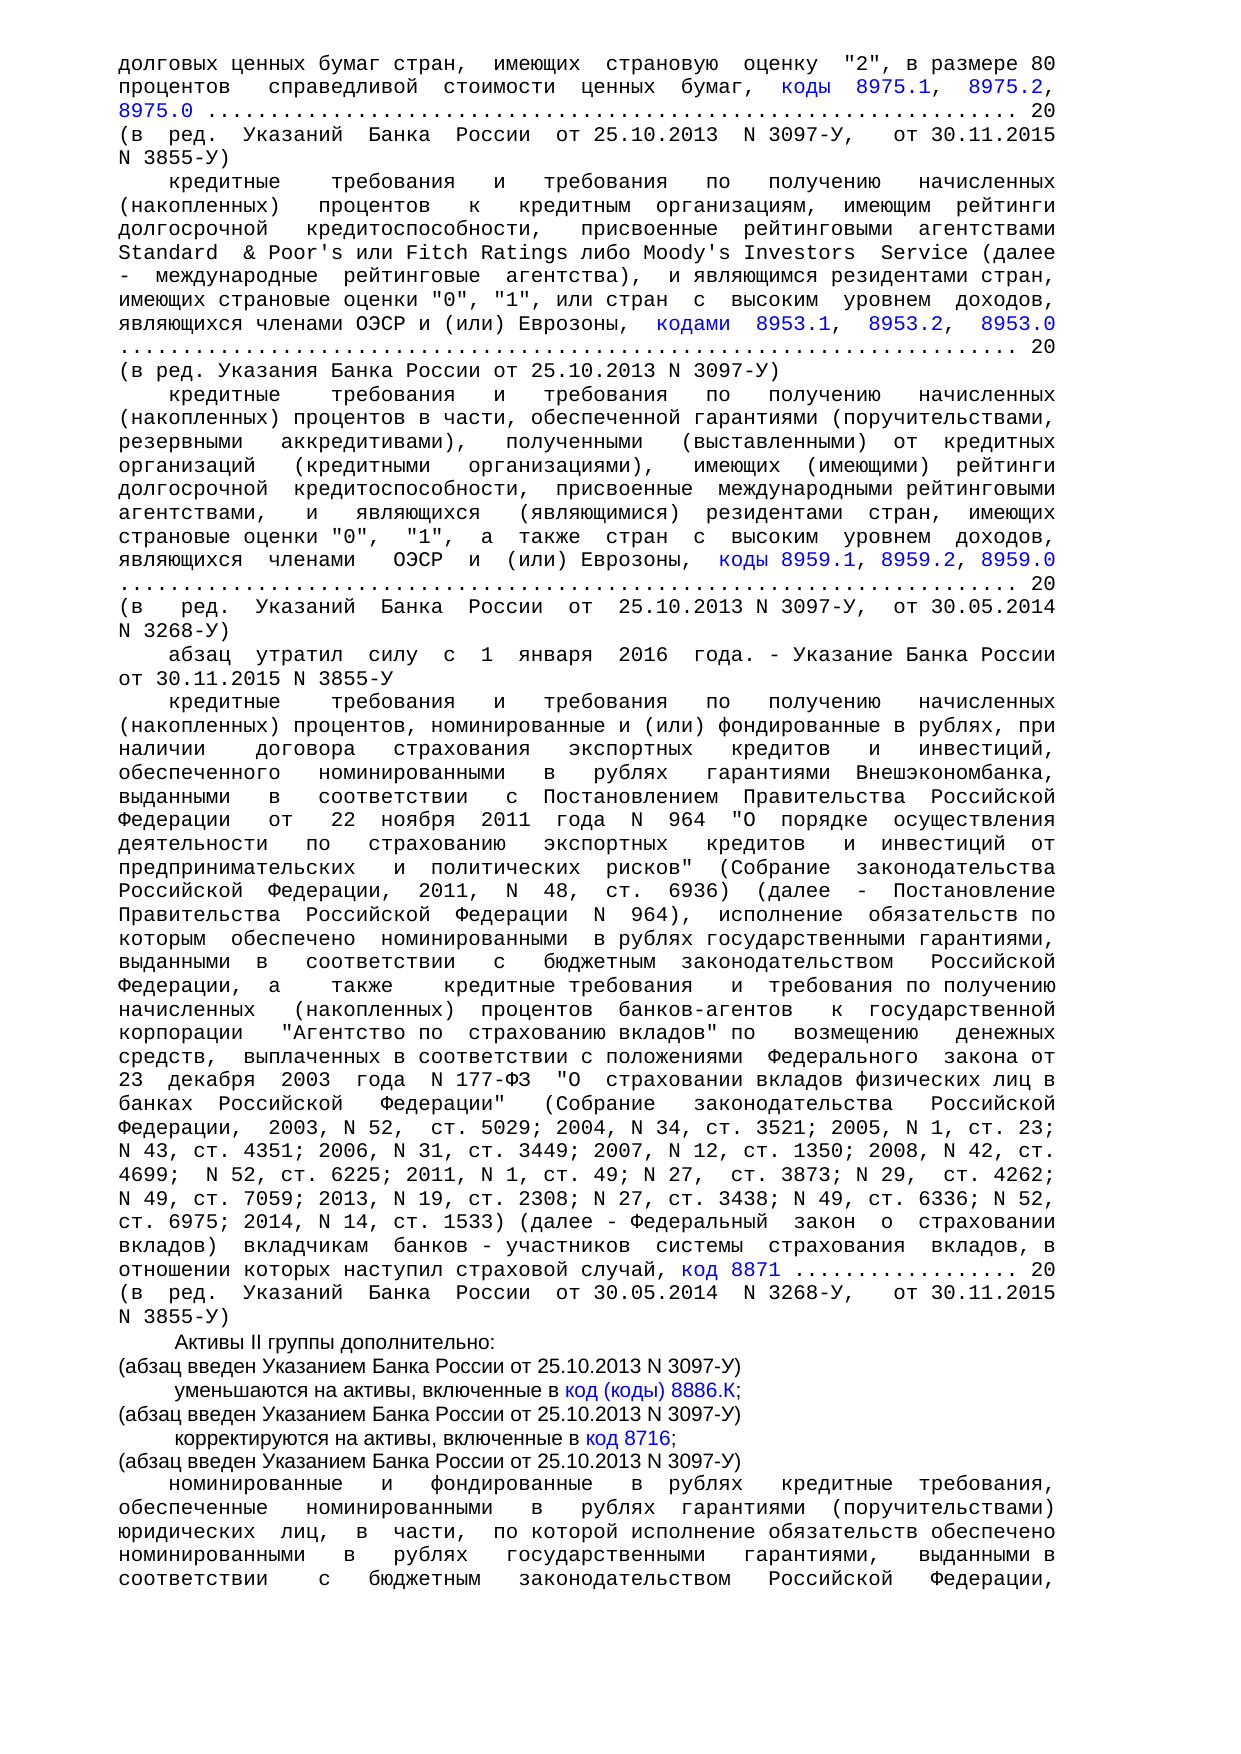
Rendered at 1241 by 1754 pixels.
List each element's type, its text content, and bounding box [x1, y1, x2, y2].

text агентствами, и являющихся (являющимися) резидентами стран, имеющих [118, 502, 1181, 526]
text (накопленных) процентов к кредитным организациям, имеющим рейтинги [118, 194, 1181, 218]
text долгосрочной кредитоспособности, присвоенные международными рейтинговыми [118, 478, 1181, 502]
text ........................................................................ 20 [118, 573, 1181, 597]
text (в ред. Указания Банка России от 25.10.2013 N 3097-У) [118, 360, 1181, 384]
text 4699; N 52, ст. 6225; 2011, N 1, ст. 49; N 27, ст. 3873; N 29, ст. 4262; [118, 1164, 1181, 1188]
text предпринимательских и политических рисков" (Собрание законодательства [118, 857, 1181, 880]
text от 30.11.2015 N 3855-У [118, 667, 1181, 691]
text организаций (кредитными организациями), имеющих (имеющими) рейтинги [118, 455, 1181, 478]
text процентов справедливой стоимости ценных бумаг, коды 8975.1, 8975.2, [118, 76, 1181, 100]
text отношении которых наступил страховой случай, код 8871 .................. 20 [118, 1259, 1181, 1282]
text уменьшаются на активы, включенные в код (коды) 8886.К; [118, 1377, 1181, 1401]
text 8975.0 ................................................................. 20 [118, 100, 1181, 124]
text N 3855-У) [118, 147, 1181, 171]
text N 3268-У) [118, 620, 1181, 644]
text резервными аккредитивами), полученными (выставленными) от кредитных [118, 431, 1181, 455]
text 23 декабря 2003 года N 177-ФЗ "О страховании вкладов физических лиц в [118, 1069, 1181, 1093]
text долгосрочной кредитоспособности, присвоенные рейтинговыми агентствами [118, 218, 1181, 242]
text корпорации "Агентство по страхованию вкладов" по возмещению денежных [118, 1022, 1181, 1046]
text - международные рейтинговые агентства), и являющимся резидентами стран, [118, 266, 1181, 289]
text Standard & Poor's или Fitch Ratings либо Moody's Investors Service (далее [118, 242, 1181, 266]
text кредитные требования и требования по получению начисленных [118, 384, 1181, 407]
text N 43, ст. 4351; 2006, N 31, ст. 3449; 2007, N 12, ст. 1350; 2008, N 42, ст. [118, 1140, 1181, 1164]
text номинированными в рублях государственными гарантиями, выданными в [118, 1544, 1181, 1568]
text наличии договора страхования экспортных кредитов и инвестиций, [118, 738, 1181, 762]
text номинированные и фондированные в рублях кредитные требования, [118, 1473, 1181, 1497]
text (абзац введен Указанием Банка России от 25.10.2013 N 3097-У) [118, 1353, 1181, 1377]
text вкладов) вкладчикам банков - участников системы страхования вкладов, в [118, 1235, 1181, 1259]
text (в ред. Указаний Банка России от 30.05.2014 N 3268-У, от 30.11.2015 [118, 1282, 1181, 1306]
text обеспеченного номинированными в рублях гарантиями Внешэкономбанка, [118, 762, 1181, 786]
text являющихся членами ОЭСР и (или) Еврозоны, коды 8959.1, 8959.2, 8959.0 [118, 549, 1181, 573]
text (накопленных) процентов в части, обеспеченной гарантиями (поручительствами, [118, 407, 1181, 431]
text N 49, ст. 7059; 2013, N 19, ст. 2308; N 27, ст. 3438; N 49, ст. 6336; N 52, [118, 1188, 1181, 1211]
text Федерации от 22 ноября 2011 года N 964 "О порядке осуществления [118, 809, 1181, 833]
text абзац утратил силу с 1 января 2016 года. - Указание Банка России [118, 644, 1181, 667]
text Российской Федерации, 2011, N 48, ст. 6936) (далее - Постановление [118, 880, 1181, 904]
text банках Российской Федерации" (Собрание законодательства Российской [118, 1093, 1181, 1117]
text Федерации, а также кредитные требования и требования по получению [118, 975, 1181, 998]
text N 3855-У) [118, 1306, 1181, 1329]
text (абзац введен Указанием Банка России от 25.10.2013 N 3097-У) [118, 1449, 1181, 1473]
text деятельности по страхованию экспортных кредитов и инвестиций от [118, 833, 1181, 857]
text страновые оценки "0", "1", а также стран с высоким уровнем доходов, [118, 526, 1181, 549]
text (абзац введен Указанием Банка России от 25.10.2013 N 3097-У) [118, 1401, 1181, 1425]
text долговых ценных бумаг стран, имеющих страновую оценку "2", в размере 80 [118, 53, 1181, 76]
text соответствии с бюджетным законодательством Российской Федерации, [118, 1568, 1181, 1592]
text Федерации, 2003, N 52, ст. 5029; 2004, N 34, ст. 3521; 2005, N 1, ст. 23; [118, 1117, 1181, 1140]
text имеющих страновые оценки "0", "1", или стран с высоким уровнем доходов, [118, 289, 1181, 313]
text кредитные требования и требования по получению начисленных [118, 171, 1181, 194]
text которым обеспечено номинированными в рублях государственными гарантиями, [118, 928, 1181, 951]
text обеспеченные номинированными в рублях гарантиями (поручительствами) [118, 1497, 1181, 1521]
text начисленных (накопленных) процентов банков-агентов к государственной [118, 998, 1181, 1022]
text юридических лиц, в части, по которой исполнение обязательств обеспечено [118, 1521, 1181, 1544]
text (в ред. Указаний Банка России от 25.10.2013 N 3097-У, от 30.11.2015 [118, 124, 1181, 147]
text Правительства Российской Федерации N 964), исполнение обязательств по [118, 904, 1181, 928]
text кредитные требования и требования по получению начисленных [118, 691, 1181, 715]
text корректируются на активы, включенные в код 8716; [118, 1425, 1181, 1449]
text ........................................................................ 20 [118, 336, 1181, 360]
text (накопленных) процентов, номинированные и (или) фондированные в рублях, при [118, 715, 1181, 738]
text Активы II группы дополнительно: [118, 1329, 1181, 1353]
text (в ред. Указаний Банка России от 25.10.2013 N 3097-У, от 30.05.2014 [118, 597, 1181, 620]
text средств, выплаченных в соответствии с положениями Федерального закона от [118, 1046, 1181, 1069]
text являющихся членами ОЭСР и (или) Еврозоны, кодами 8953.1, 8953.2, 8953.0 [118, 313, 1181, 336]
text выданными в соответствии с бюджетным законодательством Российской [118, 951, 1181, 975]
text ст. 6975; 2014, N 14, ст. 1533) (далее - Федеральный закон о страховании [118, 1211, 1181, 1235]
text выданными в соответствии с Постановлением Правительства Российской [118, 786, 1181, 809]
